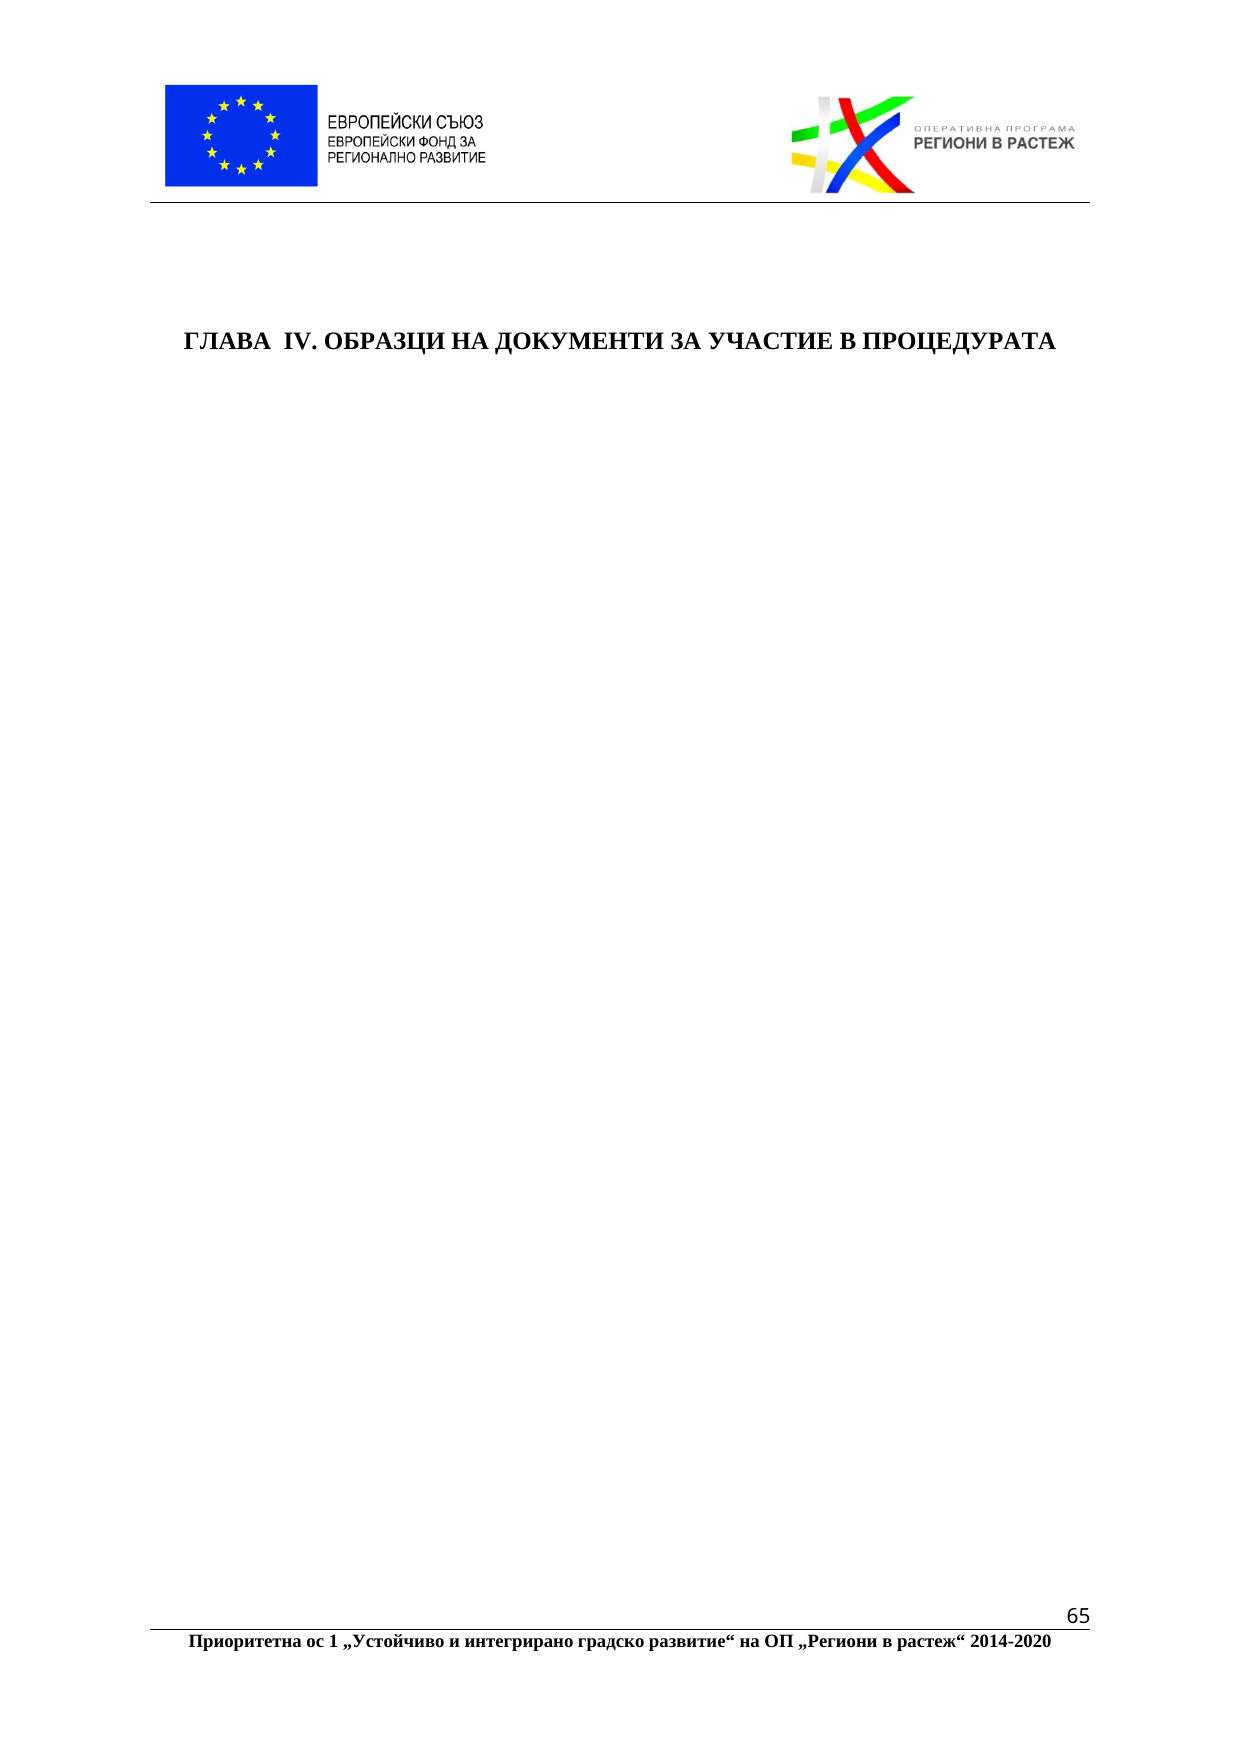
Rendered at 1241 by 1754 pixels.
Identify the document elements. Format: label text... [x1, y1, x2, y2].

picture [776, 88, 1095, 200]
picture [150, 73, 513, 200]
subtitle ГЛАВА ІV. ОБРАЗЦИ НА ДОКУМЕНТИ ЗА УЧАСТИЕ В ПРОЦЕДУРАТА [150, 326, 1090, 355]
